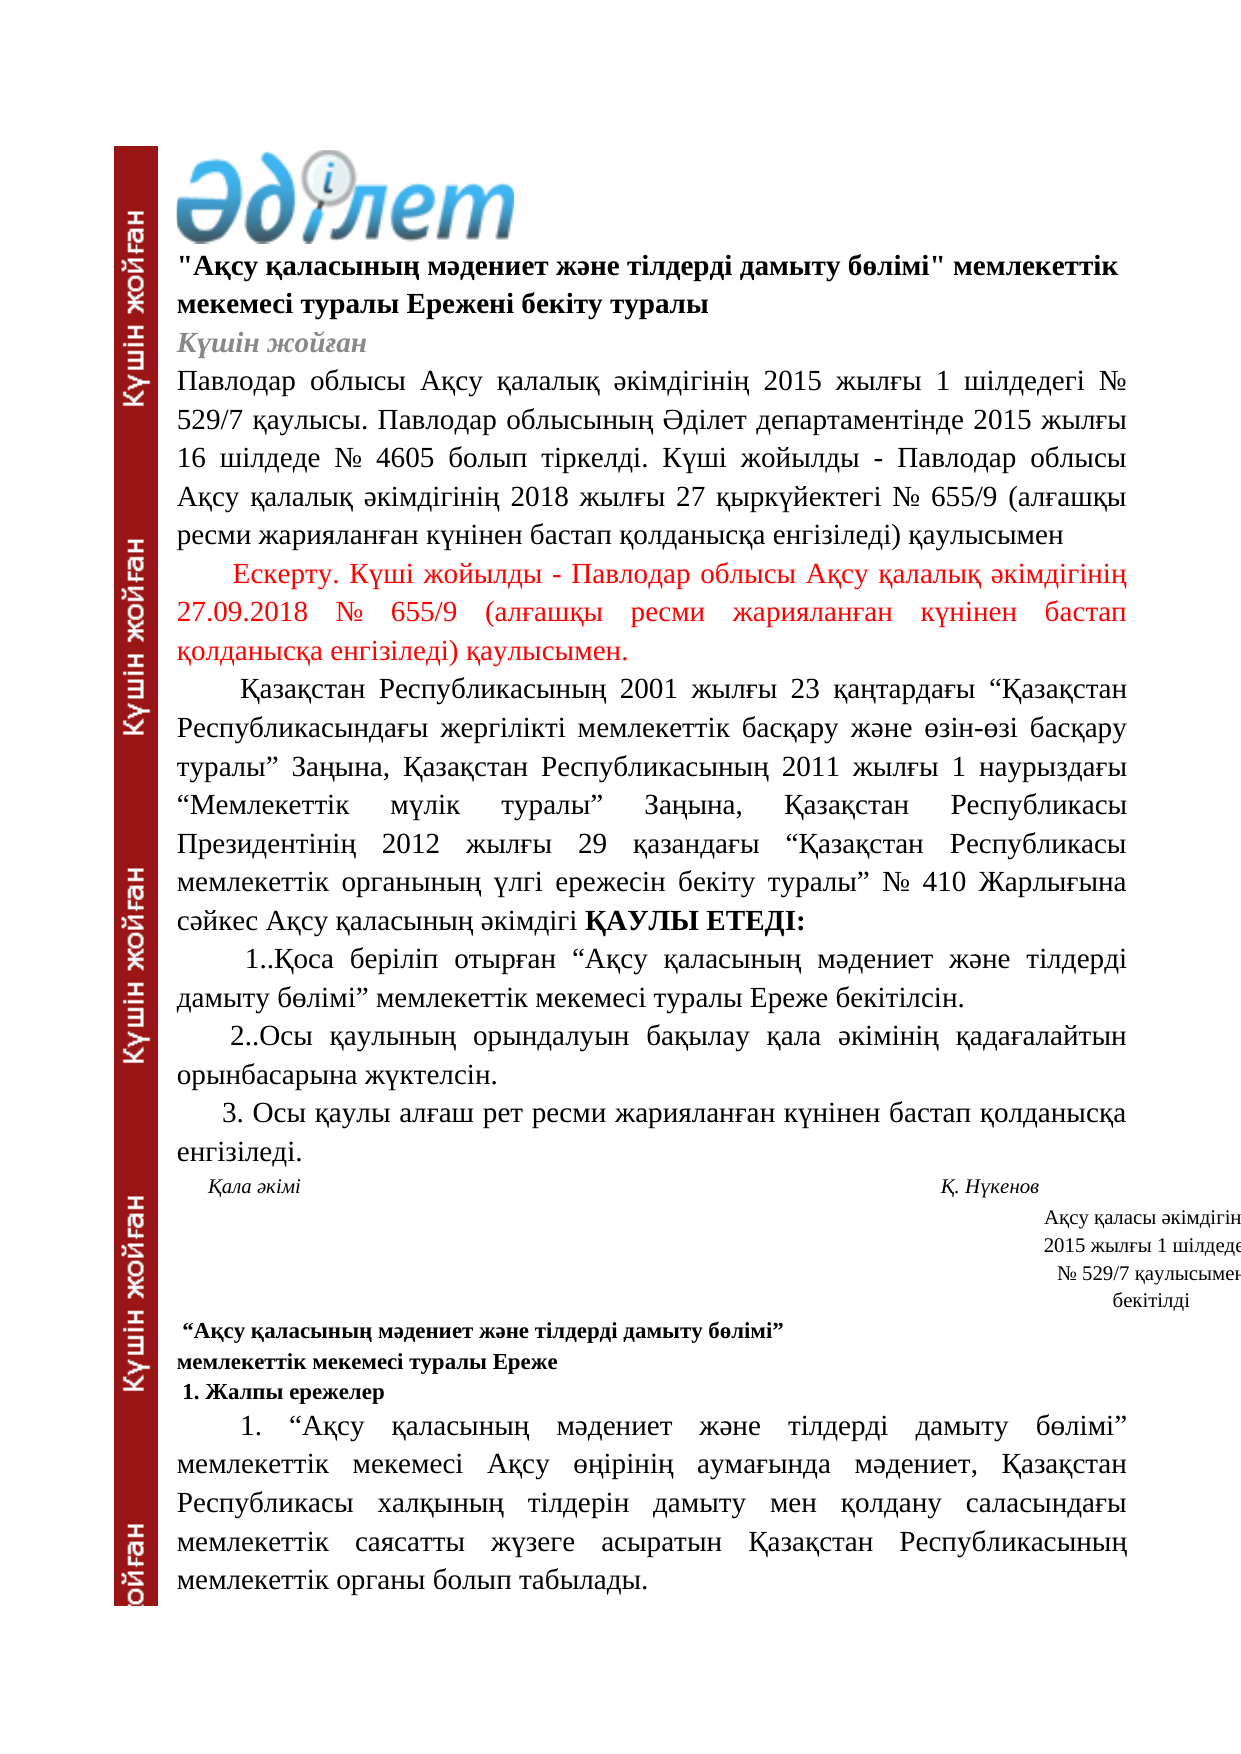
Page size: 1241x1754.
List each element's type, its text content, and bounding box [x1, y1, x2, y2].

picture [114, 146, 158, 248]
text Күшін жойған [112, 325, 1128, 358]
table_header Ақсу қаласы әкімдігінің 2015 жылғы 1 шілдедегі № 529/7 қаулысымен бекітілді [912, 1204, 1240, 1317]
text “Ақсу қаласының мәдениет және тілдерді дамыту бөлімі” мемлекеттік мекемесі туралы Ереже [112, 1317, 1128, 1374]
text 1. Жалпы ережелер [112, 1378, 1128, 1404]
text "Ақсу қаласының мәдениет және тілдерді дамыту бөлімі" мемлекеттік мекемесі туралы Ережені бекіту туралы [112, 248, 1128, 320]
picture [114, 1168, 158, 1173]
picture [114, 1404, 158, 1408]
picture [114, 936, 158, 941]
picture [114, 320, 158, 325]
text 1. “Ақсу қаласының мәдениет және тілдерді дамыту бөлімі” мемлекеттік мекемесі Ақсу өңірінің аумағында мәдениет, Қазақстан Республикасы халқының тілдерін дамыту мен қолдану саласындағы мемлекеттік саясатты жүзеге асыратын Қазақстан Республикасының мемлекеттік органы болып табылады. [112, 1408, 1128, 1596]
table_header [101, 1204, 912, 1317]
text Павлодар облысы Ақсу қалалық әкімдігінің 2015 жылғы 1 шілдедегі № 529/7 қаулысы. Павлодар облысының Әділет департаментінде 2015 жылғы 16 шілдеде № 4605 болып тіркелді. Күші жойылды - Павлодар облысы Ақсу қалалық әкімдігінің 2018 жылғы 27 қыркүйектегі № 655/9 (алғашқы ресми жарияланған күнінен бастап қолданысқа енгiзiледi) қаулысымен [112, 363, 1128, 551]
table_header Қала әкімі [101, 1173, 939, 1204]
picture [114, 1013, 158, 1018]
text Қазақстан Республикасының 2001 жылғы 23 қаңтардағы “Қазақстан Республикасындағы жергілікті мемлекеттік басқару және өзін-өзі басқару туралы” Заңына, Қазақстан Республикасының 2011 жылғы 1 наурыздағы “Мемлекеттік мүлік туралы” Заңына, Қазақстан Республикасы Президентінің 2012 жылғы 29 қазандағы “Қазақстан Республикасы мемлекеттік органының үлгі ережесін бекіту туралы” № 410 Жарлығына сәйкес Ақсу қаласының әкімдігі ҚАУЛЫ ЕТЕДІ: [112, 672, 1128, 936]
picture [114, 1374, 158, 1378]
picture [176, 150, 515, 244]
picture [114, 1091, 158, 1096]
picture [114, 551, 158, 556]
text 2..Осы қаулының орындалуын бақылау қала әкімінің қадағалайтын орынбасарына жүктелсін. [112, 1018, 1128, 1091]
picture [114, 1596, 158, 1606]
text Ескерту. Күші жойылды - Павлодар облысы Ақсу қалалық әкімдігінің 27.09.2018 № 655/9 (алғашқы ресми жарияланған күнінен бастап қолданысқа енгiзiледi) қаулысымен. [112, 556, 1128, 667]
picture [114, 667, 158, 672]
text 3. Осы қаулы алғаш рет ресми жарияланған күнінен бастап қолданысқа енгізіледі. [112, 1096, 1128, 1168]
table_header Қ. Нүкенов [939, 1173, 1240, 1204]
text 1..Қоса беріліп отырған “Ақсу қаласының мәдениет және тілдерді дамыту бөлімі” мемлекеттік мекемесі туралы Ереже бекітілсін. [112, 941, 1128, 1013]
picture [114, 358, 158, 363]
